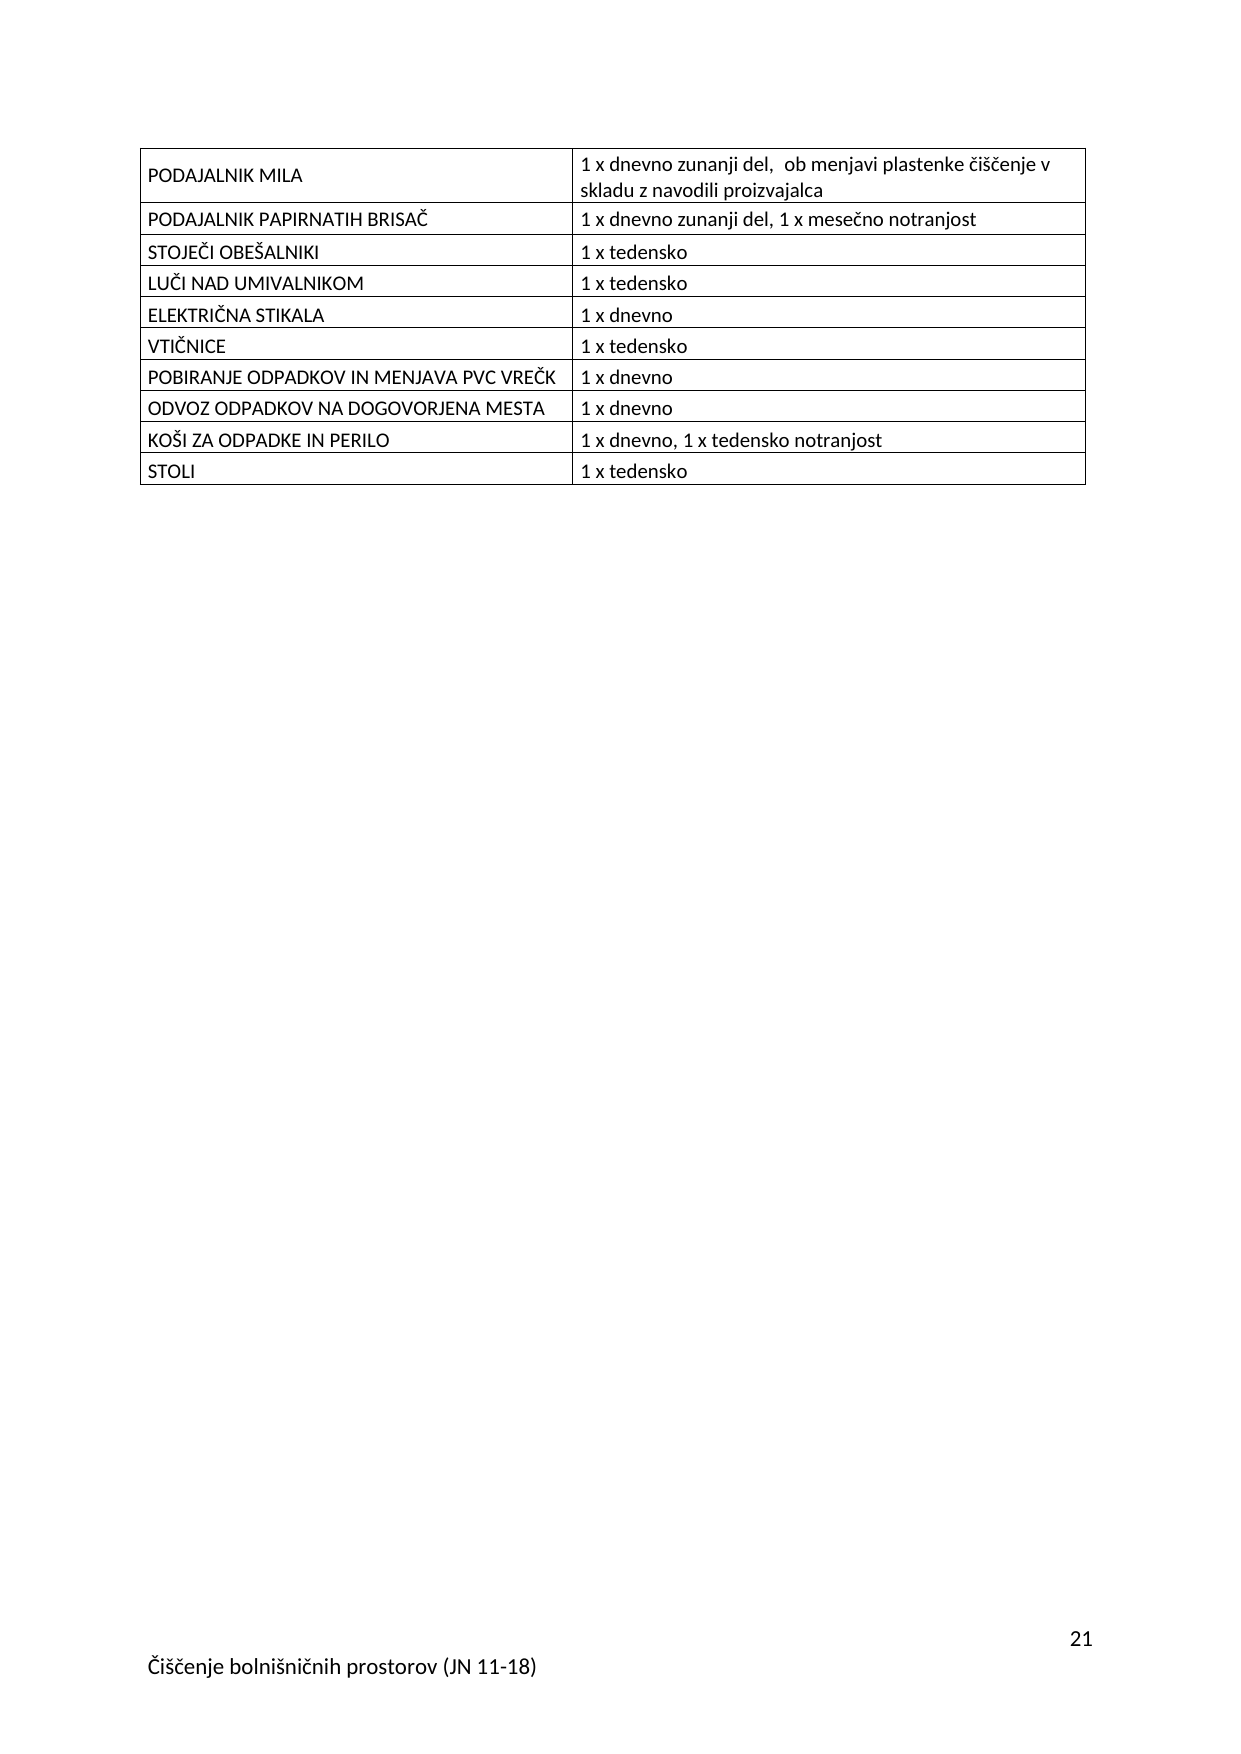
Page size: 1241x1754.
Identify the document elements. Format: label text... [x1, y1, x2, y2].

table_cell 1 x dnevno zunanji del, ob menjavi plastenke čiščenje v skladu z navodili proizvajalca [573, 149, 1085, 202]
table_cell 1 x tedensko [573, 266, 1085, 296]
table_cell 1 x tedensko [573, 235, 1085, 265]
table_cell KOŠI ZA ODPADKE IN PERILO [141, 422, 572, 452]
table_cell 1 x dnevno zunanji del, 1 x mesečno notranjost [573, 203, 1085, 233]
table_cell 1 x dnevno, 1 x tedensko notranjost [573, 422, 1085, 452]
table_cell PODAJALNIK MILA [141, 149, 572, 202]
table_cell 1 x dnevno [573, 297, 1085, 327]
table_cell PODAJALNIK PAPIRNATIH BRISAČ [141, 203, 572, 233]
table_cell 1 x dnevno [573, 391, 1085, 421]
table_cell ODVOZ ODPADKOV NA DOGOVORJENA MESTA [141, 391, 572, 421]
table_cell VTIČNICE [141, 328, 572, 358]
table_cell STOJEČI OBEŠALNIKI [141, 235, 572, 265]
table_cell 1 x tedensko [573, 328, 1085, 358]
table_cell POBIRANJE ODPADKOV IN MENJAVA PVC VREČK [141, 360, 572, 390]
table_cell 1 x dnevno [573, 360, 1085, 390]
table_cell STOLI [141, 453, 572, 483]
table_cell LUČI NAD UMIVALNIKOM [141, 266, 572, 296]
table_cell 1 x tedensko [573, 453, 1085, 483]
table_cell ELEKTRIČNA STIKALA [141, 297, 572, 327]
